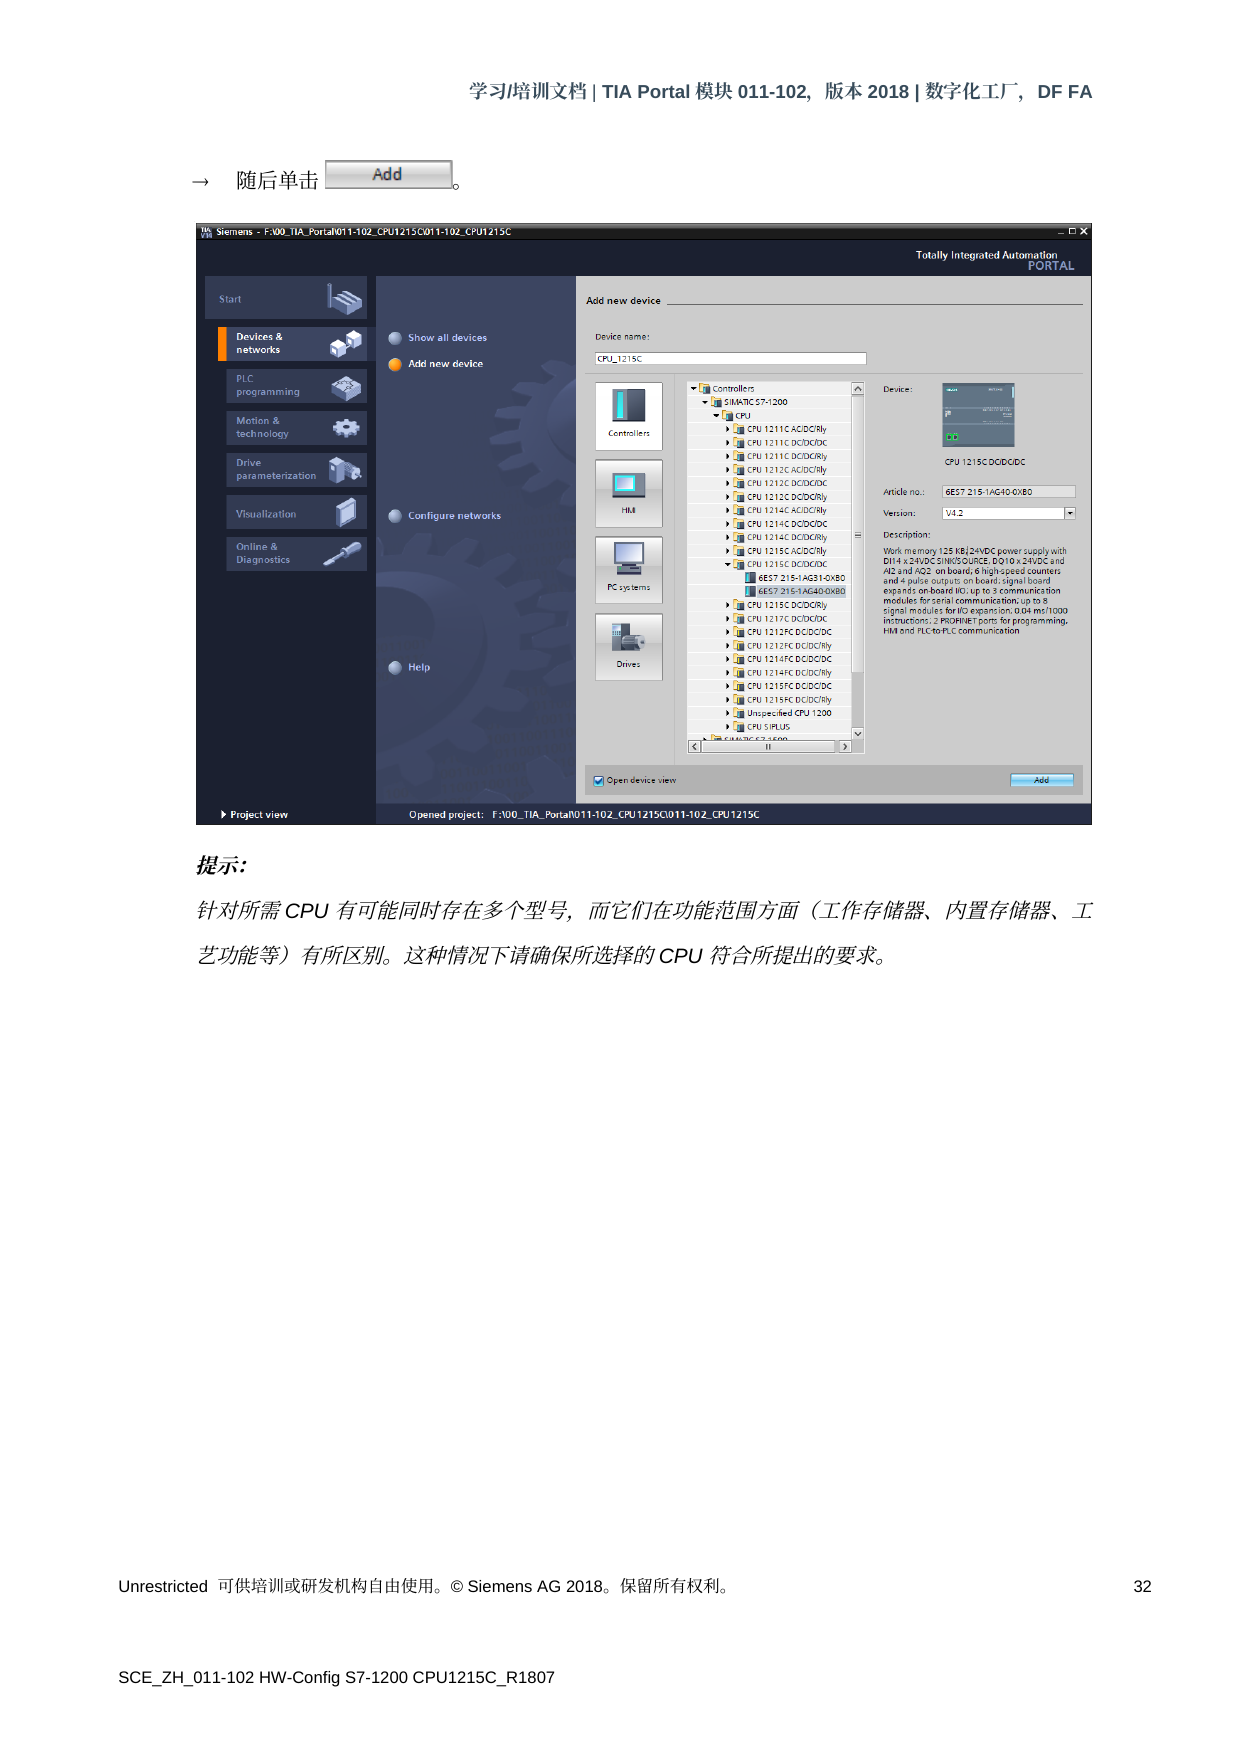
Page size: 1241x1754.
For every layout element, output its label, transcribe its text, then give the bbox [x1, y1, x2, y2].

text 提示： 针对所需 CPU 有可能同时存在多个型号，而它们在功能范围方面（工作存储器、内置存储器、工艺功能等）有所区别。这种情况下请确保所选择的 CPU 符合所提出的要求。 [195, 850, 1092, 969]
text 随后单击 。 [192, 160, 1092, 194]
picture [194, 221, 1093, 826]
picture [325, 160, 453, 189]
